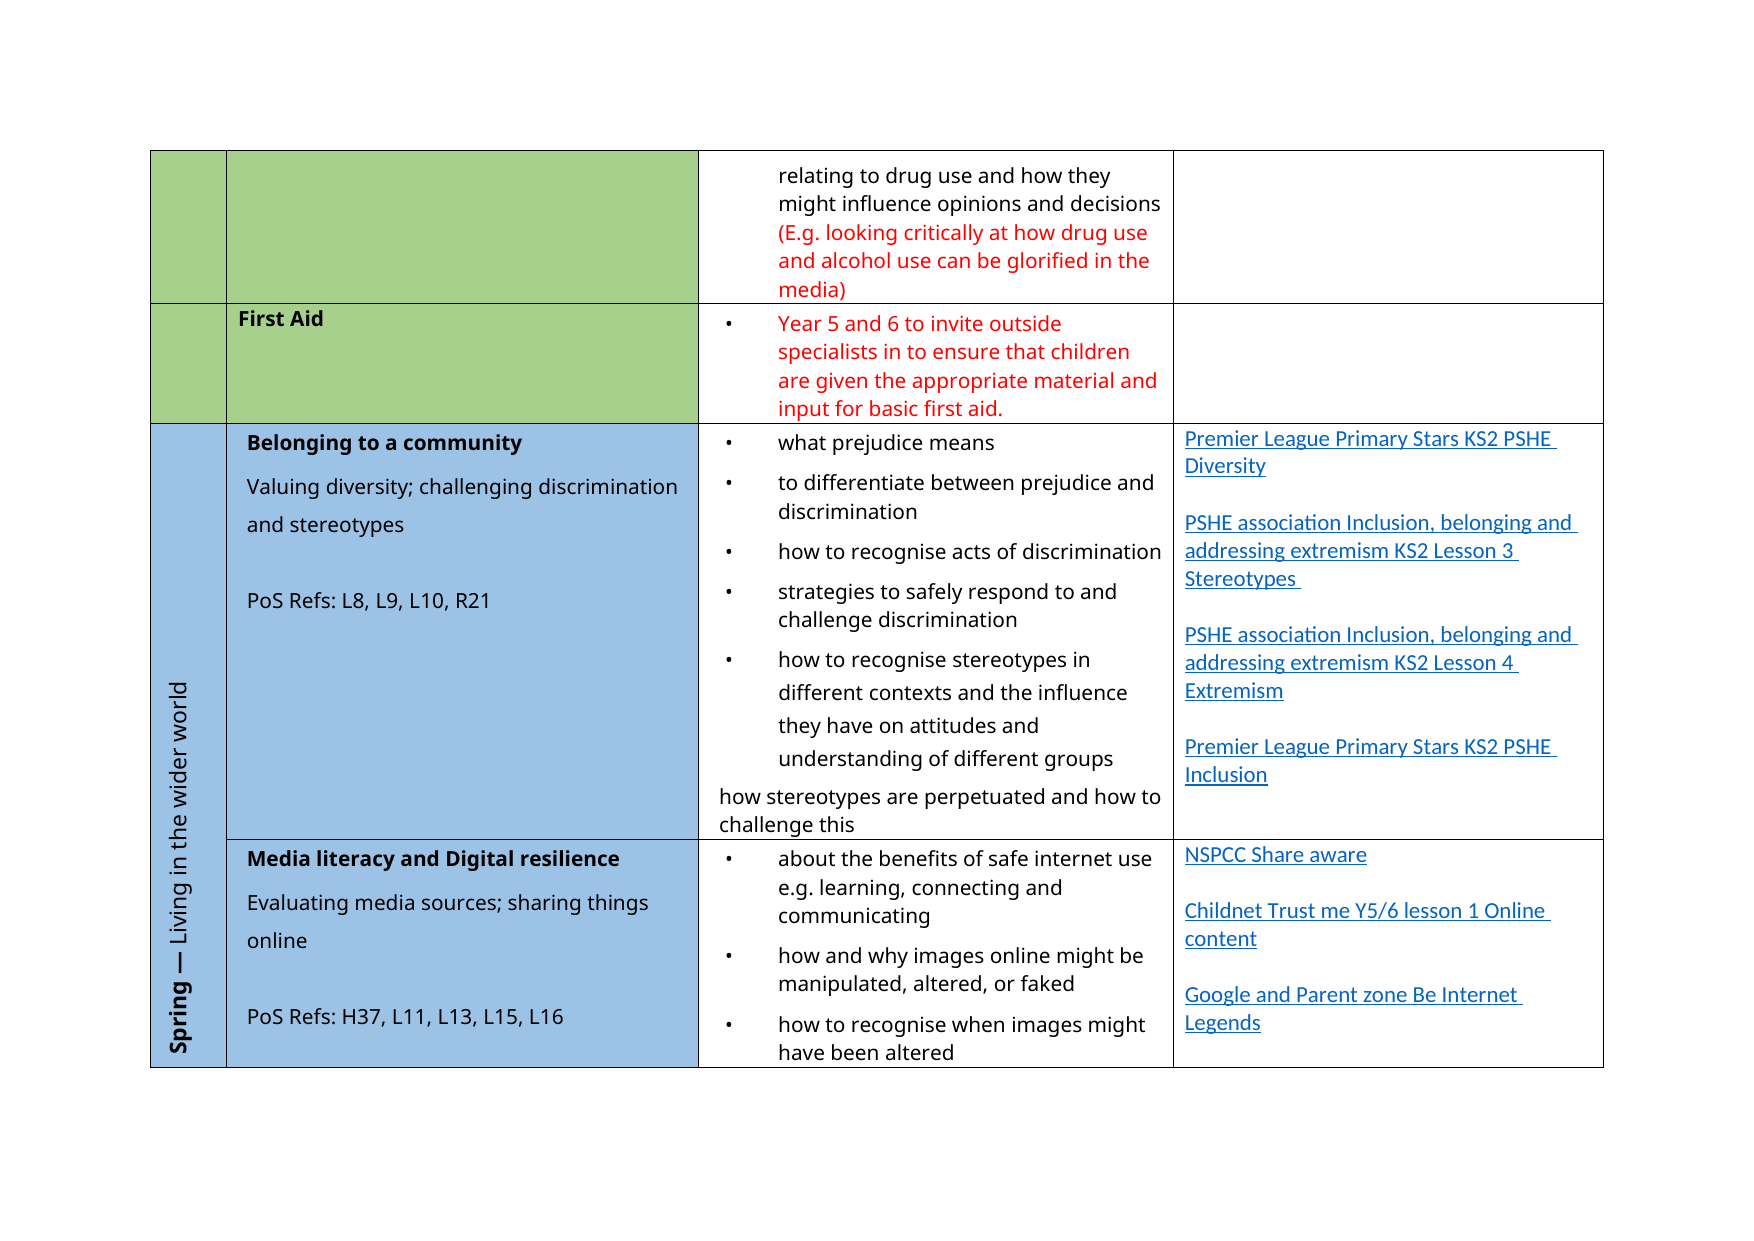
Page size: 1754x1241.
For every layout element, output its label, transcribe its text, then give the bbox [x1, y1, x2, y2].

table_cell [699, 151, 1173, 303]
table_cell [1174, 840, 1603, 1067]
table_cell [227, 151, 698, 303]
table_cell Year 5 and 6 to invite outside specialists in to ensure that children are given the appropriate material and input for basic first aid. [699, 304, 1173, 423]
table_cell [227, 840, 698, 1067]
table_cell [1174, 151, 1603, 303]
table_cell Belonging to a community Valuing diversity; challenging discrimination and stereotypes PoS Refs: L8, L9, L10, R21 [227, 424, 698, 839]
table_cell [1174, 304, 1603, 423]
table_cell what prejudice means to differentiate between prejudice and discrimination how to recognise acts of discrimination strategies to safely respond to and challenge discrimination how to recognise stereotypes in different contexts and the influence they have on attitudes and understanding of different groups how stereotypes are perpetuated and how to challenge this [699, 424, 1173, 839]
table_cell Premier League Primary Stars KS2 PSHE Diversity PSHE association Inclusion, belonging and addressing extremism KS2 Lesson 3 Stereotypes PSHE association Inclusion, belonging and addressing extremism KS2 Lesson 4 Extremism Premier League Primary Stars KS2 PSHE Inclusion [1174, 424, 1603, 839]
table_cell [699, 840, 1173, 1067]
table_cell Spring — Living in the wider world [151, 424, 226, 1067]
table_cell [151, 304, 226, 423]
table_cell First Aid [227, 304, 698, 423]
